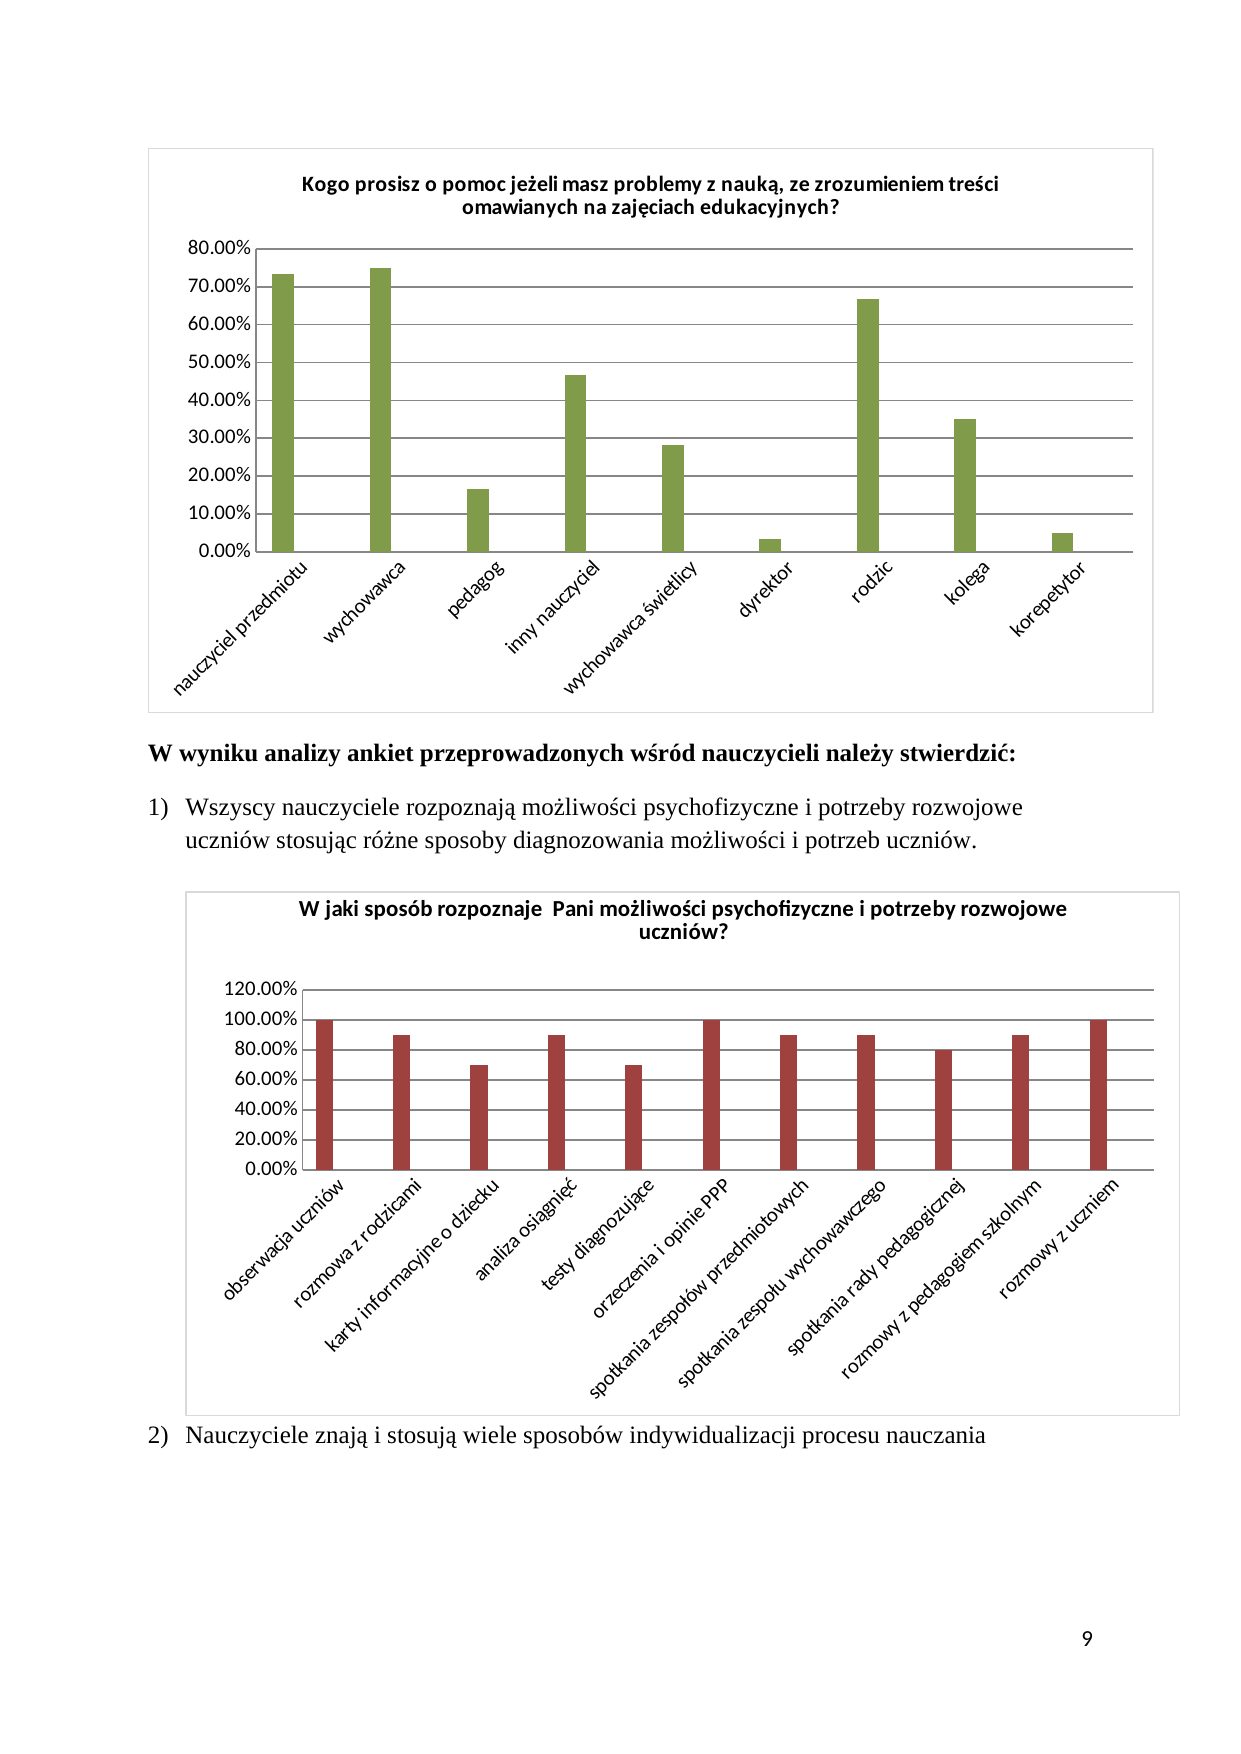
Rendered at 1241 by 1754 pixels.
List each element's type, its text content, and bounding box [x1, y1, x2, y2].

list Wszyscy nauczyciele rozpoznają możliwości psychofizyczne i potrzeby rozwojowe uczniów stosując różne sposoby diagnozowania możliwości i potrzeb uczniów. [148, 792, 1093, 854]
text W wyniku analizy ankiet przeprowadzonych wśród nauczycieli należy stwierdzić: [148, 738, 1093, 767]
list Nauczyciele znają i stosują wiele sposobów indywidualizacji procesu nauczania [148, 1420, 1093, 1449]
